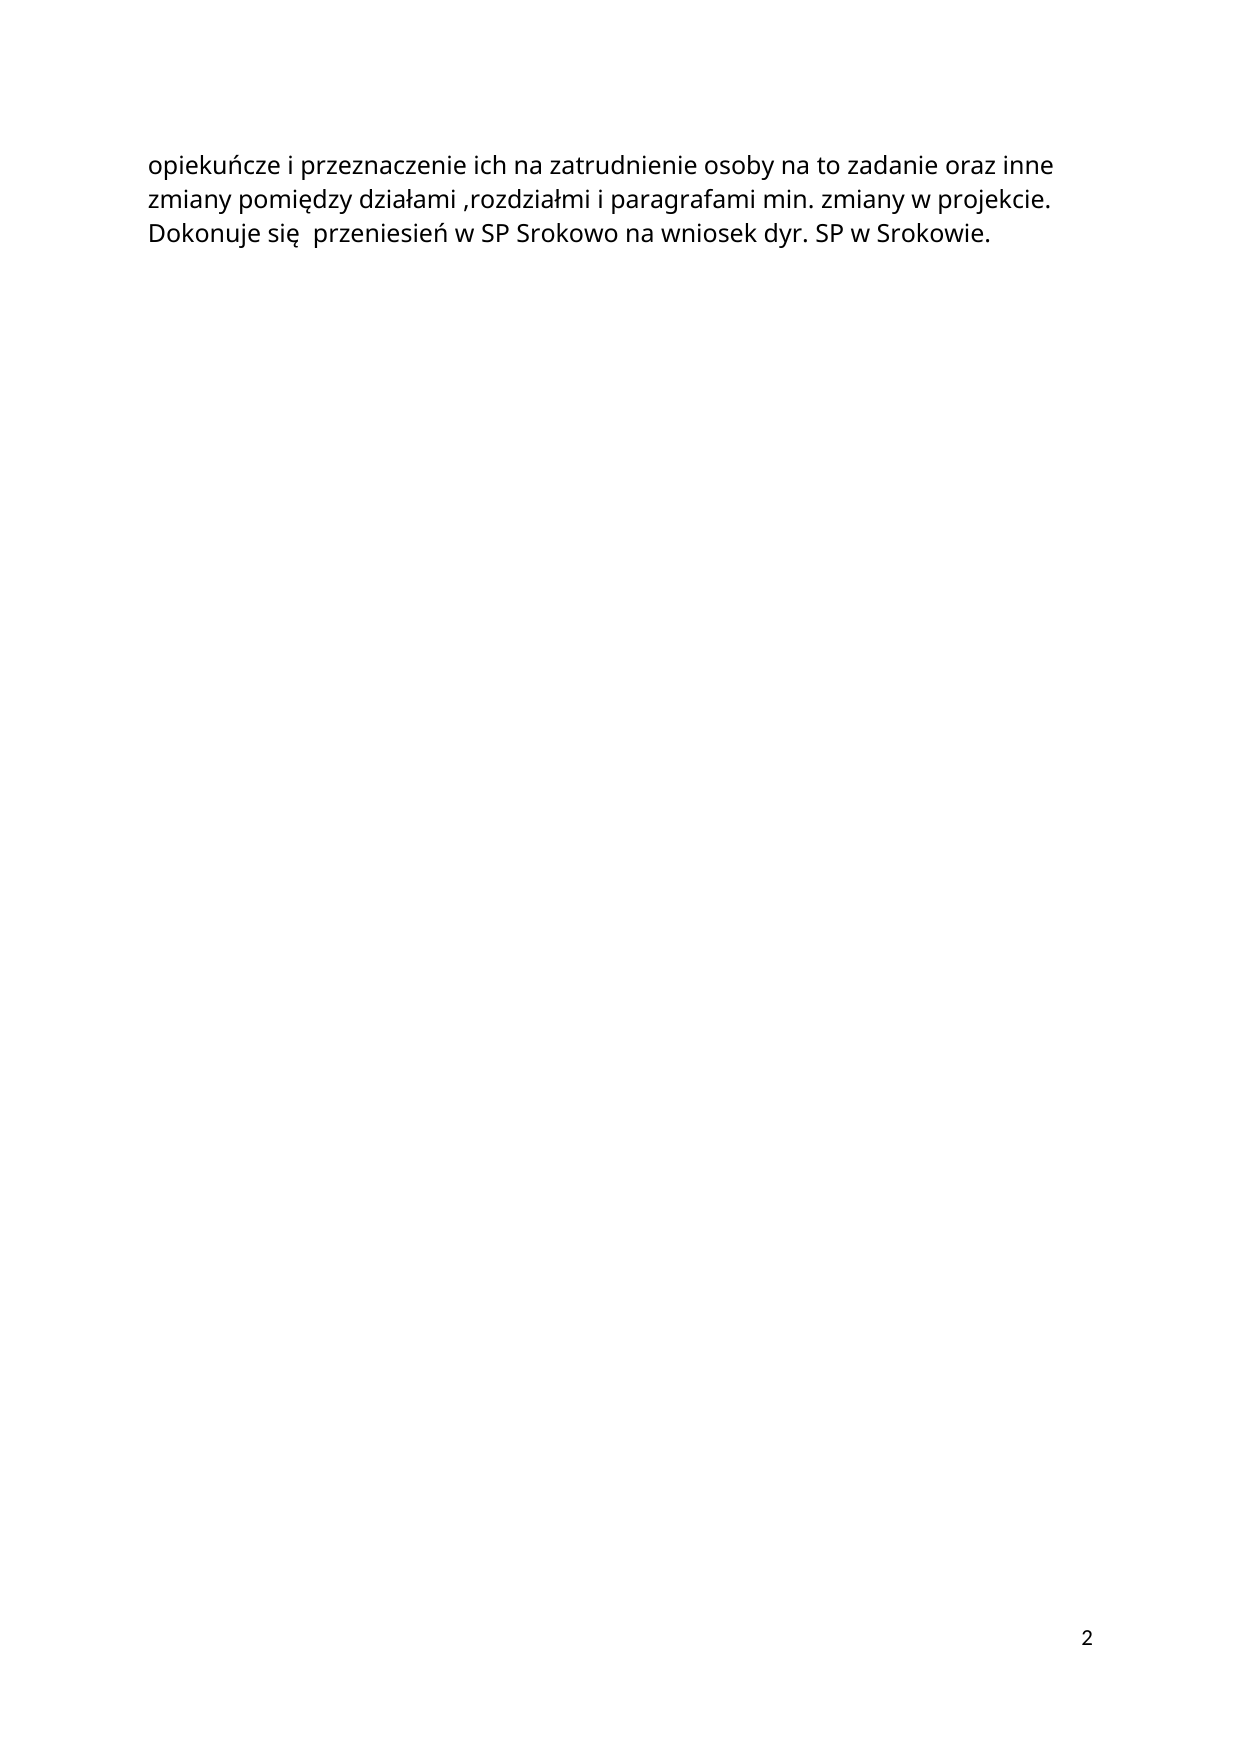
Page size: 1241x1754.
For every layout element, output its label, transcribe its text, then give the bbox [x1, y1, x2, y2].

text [148, 148, 1093, 216]
text Dokonuje się przeniesień w SP Srokowo na wniosek dyr. SP w Srokowie. [148, 216, 1093, 250]
